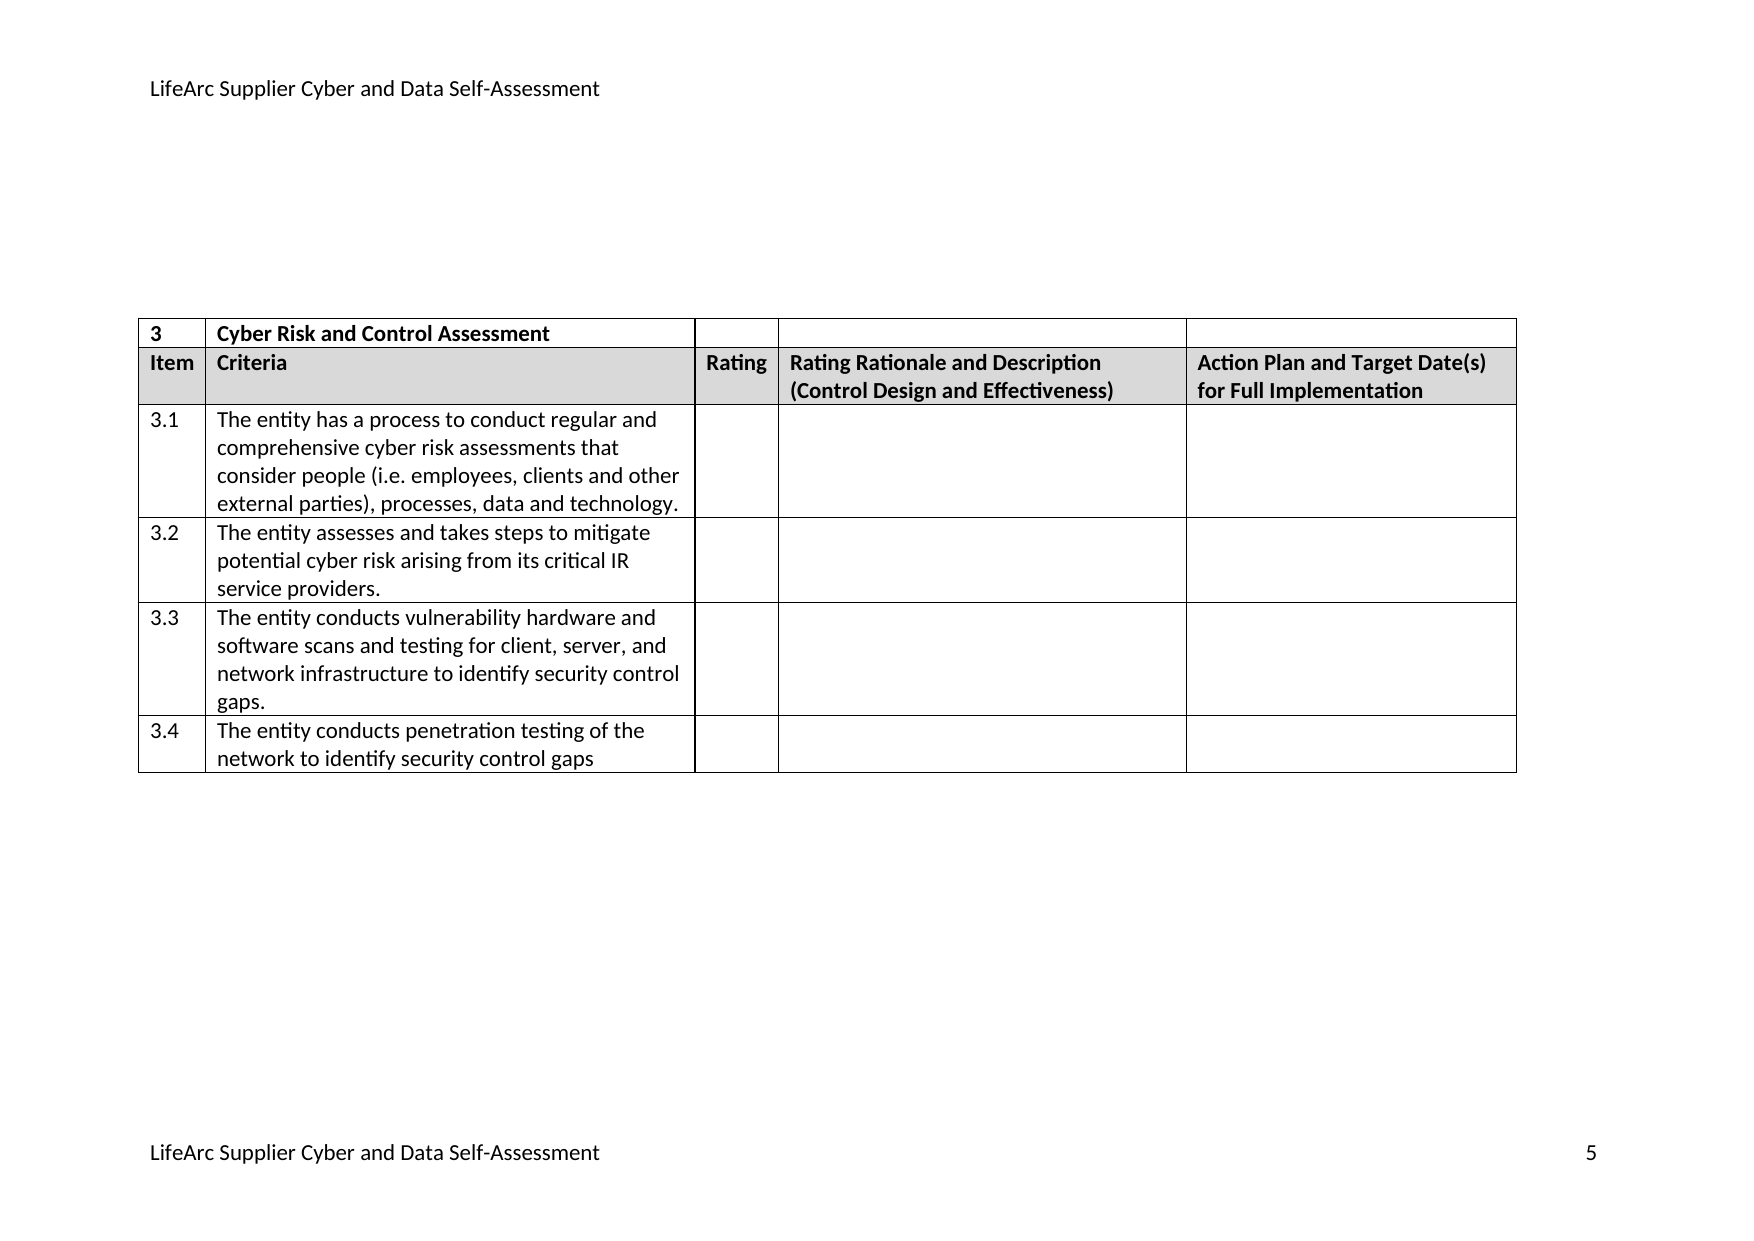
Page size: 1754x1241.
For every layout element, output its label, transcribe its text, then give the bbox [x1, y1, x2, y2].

table_cell Criteria [206, 348, 694, 404]
table_header [779, 319, 1186, 347]
table_cell [779, 405, 1186, 517]
table_cell [779, 518, 1186, 602]
table_cell Rating Rationale and Description (Control Design and Effectiveness) [779, 348, 1186, 404]
table_cell The entity conducts penetration testing of the network to identify security control gaps [206, 716, 694, 772]
table_cell [1187, 405, 1516, 517]
table_cell [696, 716, 778, 772]
table_header 3 [139, 319, 205, 347]
table_cell [1187, 716, 1516, 772]
table_cell The entity conducts vulnerability hardware and software scans and testing for client, server, and network infrastructure to identify security control gaps. [206, 603, 694, 715]
table_cell Item [139, 348, 205, 404]
table_cell [696, 603, 778, 715]
table_cell Rating [696, 348, 778, 404]
table_header Cyber Risk and Control Assessment [206, 319, 694, 347]
table_cell 3.2 [139, 518, 205, 602]
table_header [1187, 319, 1516, 347]
table_header [696, 319, 778, 347]
table_cell 3.3 [139, 603, 205, 715]
table_cell [779, 603, 1186, 715]
table_cell [1187, 603, 1516, 715]
table_cell The entity assesses and takes steps to mitigate potential cyber risk arising from its critical IR service providers. [206, 518, 694, 602]
table_cell [696, 405, 778, 517]
table_cell 3.1 [139, 405, 205, 517]
table_cell The entity has a process to conduct regular and comprehensive cyber risk assessments that consider people (i.e. employees, clients and other external parties), processes, data and technology. [206, 405, 694, 517]
table_cell Action Plan and Target Date(s) for Full Implementation [1187, 348, 1516, 404]
table_cell [779, 716, 1186, 772]
table_cell [1187, 518, 1516, 602]
table_cell 3.4 [139, 716, 205, 772]
table_cell [696, 518, 778, 602]
